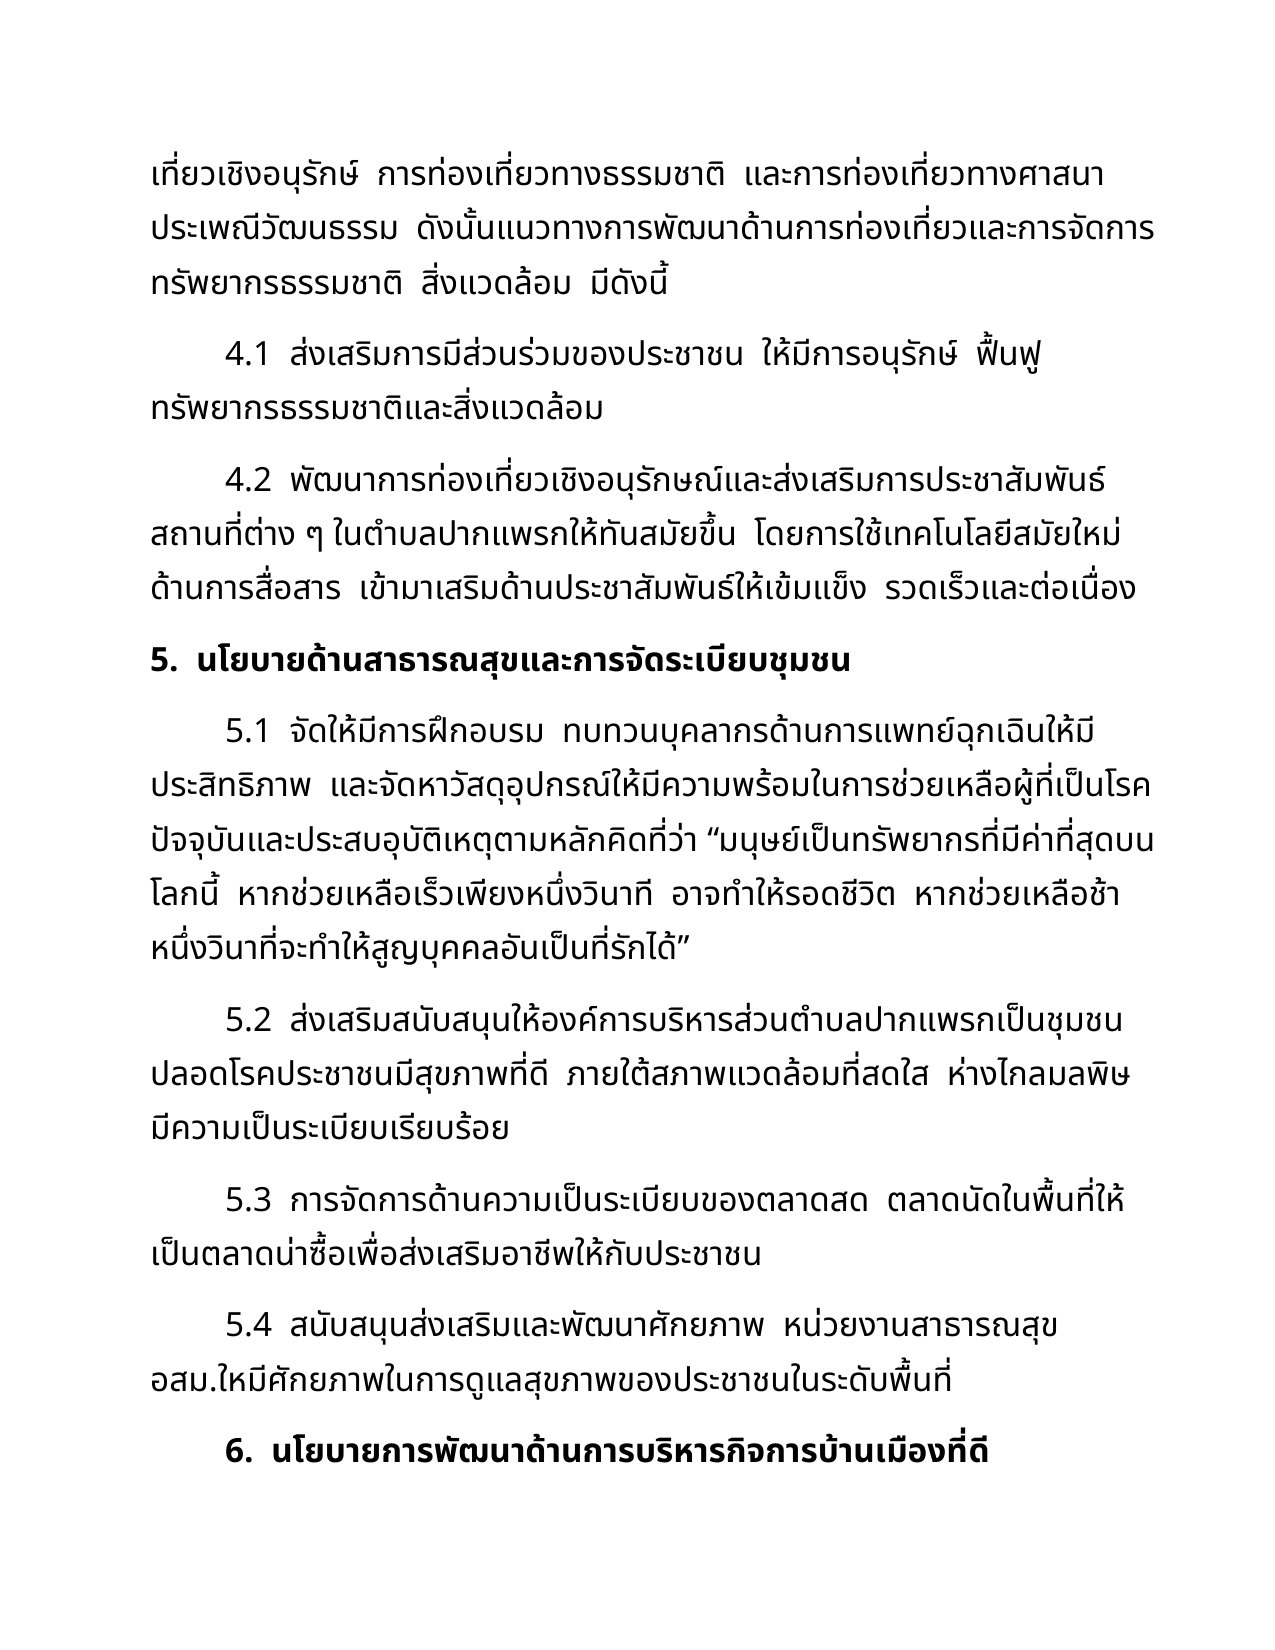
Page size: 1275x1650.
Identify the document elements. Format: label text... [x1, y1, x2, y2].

text 5.4 สนับสนุนส่งเสริมและพัฒนาศักยภาพ หน่วยงานสาธารณสุข อสม.ใหมีศักยภาพในการดูแลสุขภาพของประชาชนในระดับพื้นที่ [150, 1301, 1167, 1406]
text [150, 150, 1167, 309]
text 5. นโยบายด้านสาธารณสุขและการจัดระเบียบชุมชน [150, 635, 1167, 686]
text 5.2 ส่งเสริมสนับสนุนให้องค์การบริหารส่วนตำบลปากแพรกเป็นชุมชนปลอดโรคประชาชนมีสุขภาพที่ดี ภายใต้สภาพแวดล้อมที่สดใส ห่างไกลมลพิษ มีความเป็นระเบียบเรียบร้อย [150, 995, 1167, 1155]
text 5.3 การจัดการด้านความเป็นระเบียบของตลาดสด ตลาดนัดในพื้นที่ให้เป็นตลาดน่าซื้อเพื่อส่งเสริมอาชีพให้กับประชาชน [150, 1175, 1167, 1280]
text 5.1 จัดให้มีการฝึกอบรม ทบทวนบุคลากรด้านการแพทย์ฉุกเฉินให้มีประสิทธิภาพ และจัดหาวัสดุอุปกรณ์ให้มีความพร้อมในการช่วยเหลือผู้ที่เป็นโรคปัจจุบันและประสบอุบัติเหตุตามหลักคิดที่ว่า “มนุษย์เป็นทรัพยากรที่มีค่าที่สุดบนโลกนี้ หากช่วยเหลือเร็วเพียงหนึ่งวินาที อาจทำให้รอดชีวิต หากช่วยเหลือช้าหนึ่งวินาที่จะทำให้สูญบุคคลอันเป็นที่รักได้” [150, 707, 1167, 975]
text 6. นโยบายการพัฒนาด้านการบริหารกิจการบ้านเมืองที่ดี [150, 1427, 1167, 1477]
text 4.1 ส่งเสริมการมีส่วนร่วมของประชาชน ให้มีการอนุรักษ์ ฟื้นฟูทรัพยากรธรรมชาติและสิ่งแวดล้อม [150, 330, 1167, 435]
text 4.2 พัฒนาการท่องเที่ยวเชิงอนุรักษณ์และส่งเสริมการประชาสัมพันธ์สถานที่ต่าง ๆ ในตำบลปากแพรกให้ทันสมัยขึ้น โดยการใช้เทคโนโลยีสมัยใหม่ด้านการสื่อสาร เข้ามาเสริมด้านประชาสัมพันธ์ให้เข้มแข็ง รวดเร็วและต่อเนื่อง [150, 455, 1167, 615]
